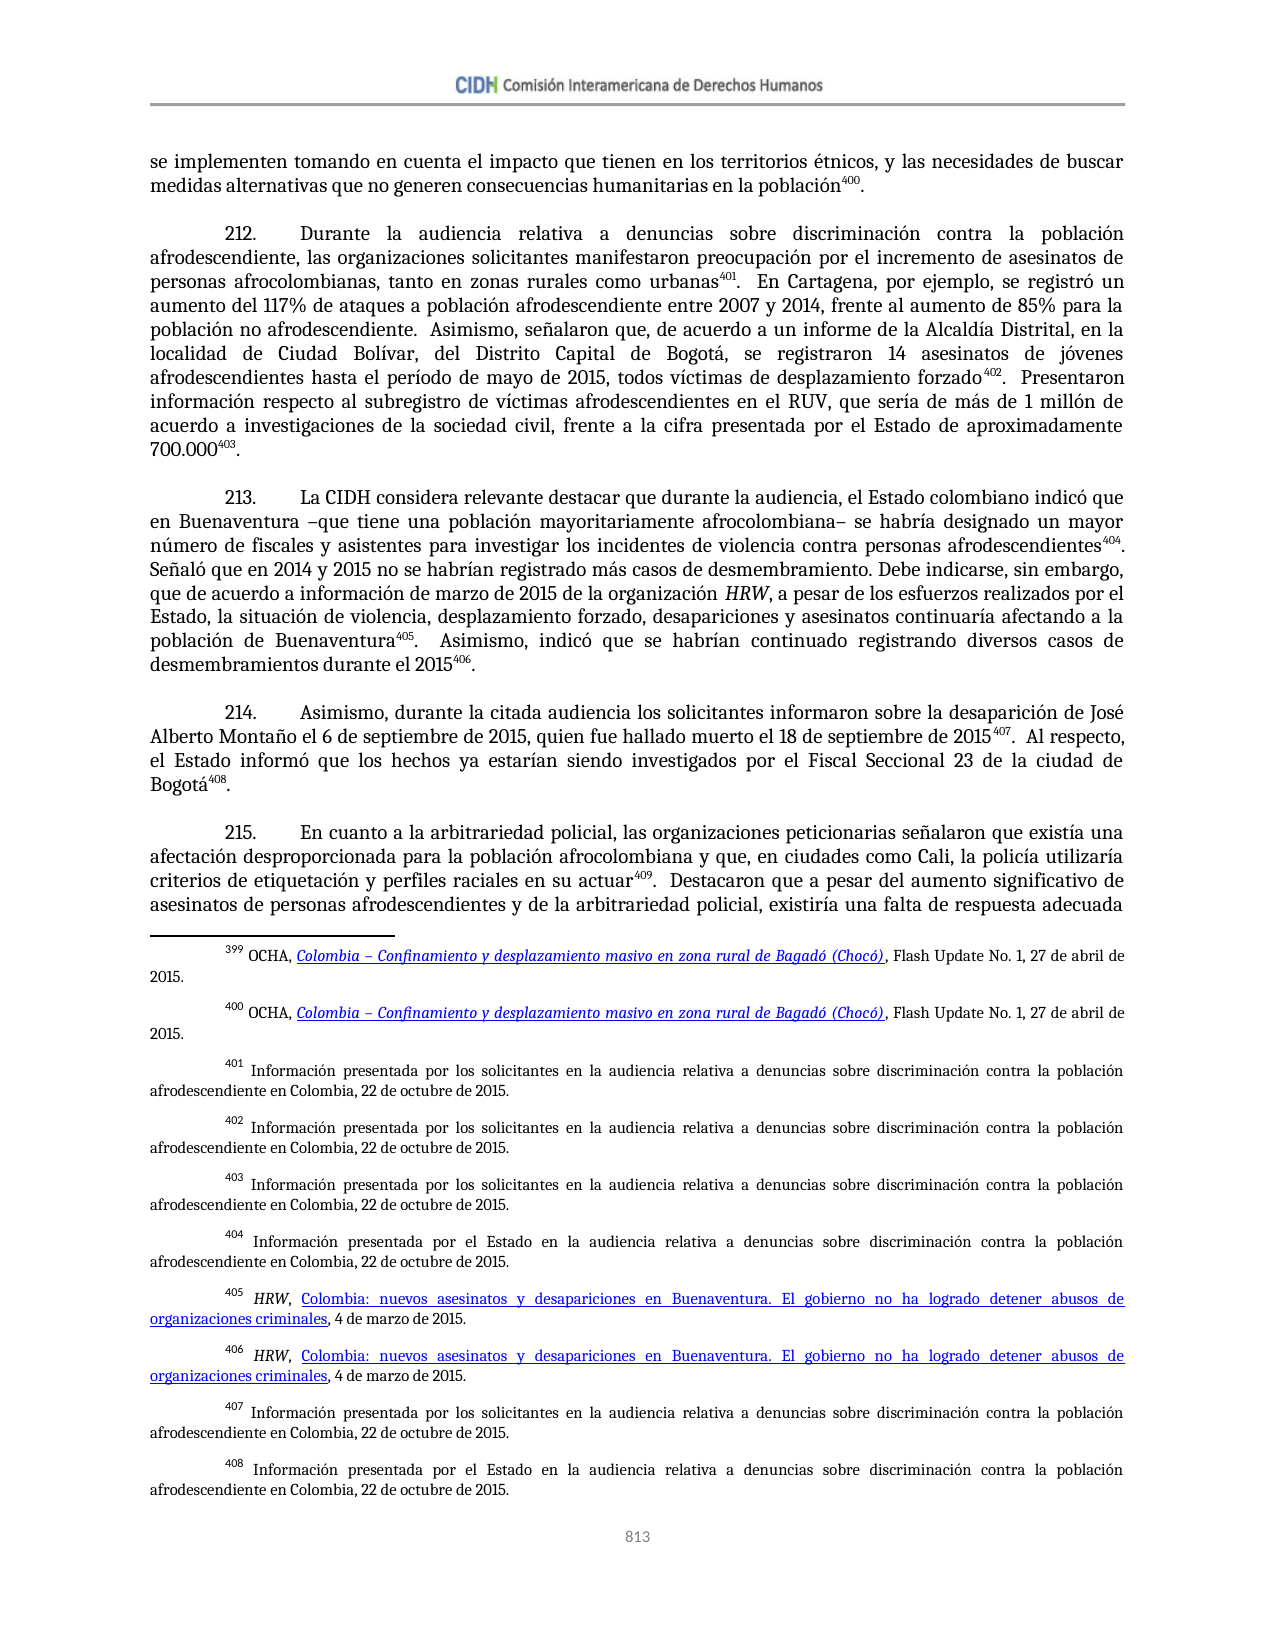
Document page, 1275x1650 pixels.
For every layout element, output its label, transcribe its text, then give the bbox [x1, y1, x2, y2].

list Asimismo, durante la citada audiencia los solicitantes informaron sobre la desaparición de José Alberto Montaño el 6 de septiembre de 2015, quien fue hallado muerto el 18 de septiembre de 2015. Al respecto, el Estado informó que los hechos ya estarían siendo investigados por el Fiscal Seccional 23 de la ciudad de Bogotá. [150, 701, 1125, 797]
picture [449, 74, 826, 96]
list La CIDH considera relevante destacar que durante la audiencia, el Estado colombiano indicó que en Buenaventura –que tiene una población mayoritariamente afrocolombiana– se habría designado un mayor número de fiscales y asistentes para investigar los incidentes de violencia contra personas afrodescendientes. Señaló que en 2014 y 2015 no se habrían registrado más casos de desmembramiento. Debe indicarse, sin embargo, que de acuerdo a información de marzo de 2015 de la organización HRW, a pesar de los esfuerzos realizados por el Estado, la situación de violencia, desplazamiento forzado, desapariciones y asesinatos continuaría afectando a la población de Buenaventura. Asimismo, indicó que se habrían continuado registrando diversos casos de desmembramientos durante el 2015. [150, 485, 1125, 677]
list Durante la audiencia relativa a denuncias sobre discriminación contra la población afrodescendiente, las organizaciones solicitantes manifestaron preocupación por el incremento de asesinatos de personas afrocolombianas, tanto en zonas rurales como urbanas. En Cartagena, por ejemplo, se registró un aumento del 117% de ataques a población afrodescendiente entre 2007 y 2014, frente al aumento de 85% para la población no afrodescendiente. Asimismo, señalaron que, de acuerdo a un informe de la Alcaldía Distrital, en la localidad de Ciudad Bolívar, del Distrito Capital de Bogotá, se registraron 14 asesinatos de jóvenes afrodescendientes hasta el período de mayo de 2015, todos víctimas de desplazamiento forzado. Presentaron información respecto al subregistro de víctimas afrodescendientes en el RUV, que sería de más de 1 millón de acuerdo a investigaciones de la sociedad civil, frente a la cifra presentada por el Estado de aproximadamente 700.000. [150, 222, 1125, 461]
list En cuanto a la arbitrariedad policial, las organizaciones peticionarias señalaron que existía una afectación desproporcionada para la población afrocolombiana y que, en ciudades como Cali, la policía utilizaría criterios de etiquetación y perfiles raciales en su actuar. Destacaron que a pesar del aumento significativo de asesinatos de personas afrodescendientes y de la arbitrariedad policial, existiría una falta de respuesta adecuada del gobierno. Según las organizaciones, los funcionarios policías no estarían capacitados adecuadamente y continuaría existiendo una negación por parte del Estado de reconocer que los actos mencionados tendrían un fundamento de discriminación racial. Las organizaciones también destacaron su preocupación por la situación de la comunidad de Río Ciego en El Chocó, afectada por los constantes enfrentamientos que se estarían presentando entre la insurgencia y los grupos paramilitares, por lo que sería urgente que el Estado colombiano tome las medidas necesarias para garantizar su vida y protección. Durante la audiencia, las organizaciones indicaron que la situación de las mujeres afrodescendientes víctimas del conflicto armado sería especialmente grave, pues se vería agudizada por la violencia sexual, el desplazamiento forzado y otros tipos de violencia. Por otra parte, señalaron que se registrarían incidentes de desaparición forzada de jóvenes afrocolombianos, principalmente en el barrio Decepaz en la ciudad de Cali, y no existirían investigaciones efectivas. [150, 821, 1125, 917]
